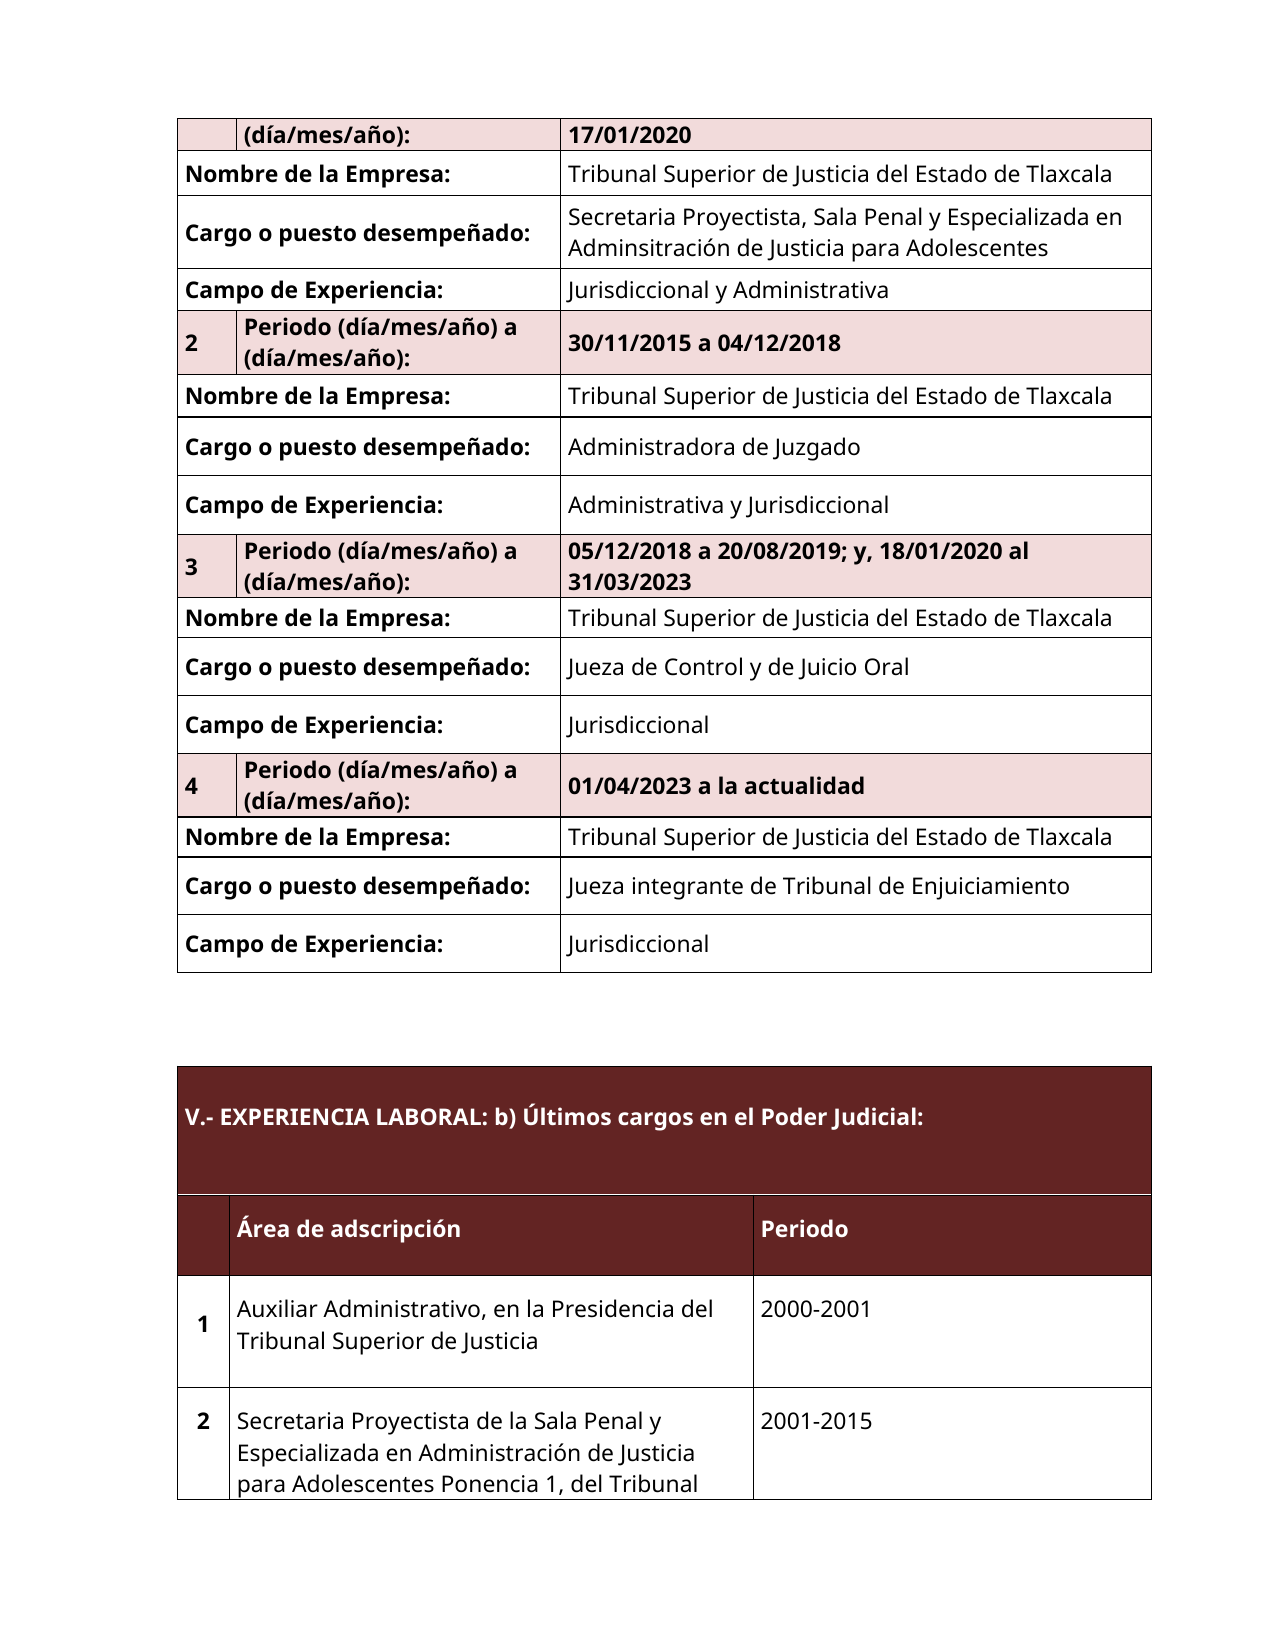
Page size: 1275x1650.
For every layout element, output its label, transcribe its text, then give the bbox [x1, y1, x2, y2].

table_cell 2000-2001 [754, 1276, 1151, 1387]
table_cell 2 [178, 311, 236, 374]
table_cell Auxiliar Administrativo, en la Presidencia del Tribunal Superior de Justicia [230, 1276, 753, 1387]
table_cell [561, 119, 1151, 150]
table_cell [178, 1196, 229, 1275]
table_cell Jurisdiccional y Administrativa [561, 269, 1151, 310]
table_cell 4 [178, 754, 236, 816]
table_cell Periodo [754, 1196, 1151, 1275]
table_cell Nombre de la Empresa: [178, 375, 560, 416]
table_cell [237, 119, 560, 150]
table_cell Cargo o puesto desempeñado: [178, 858, 560, 914]
table_cell 1 [178, 1276, 229, 1387]
table_cell Tribunal Superior de Justicia del Estado de Tlaxcala [561, 818, 1151, 856]
table_header V.- EXPERIENCIA LABORAL: b) Últimos cargos en el Poder Judicial: [178, 1067, 1151, 1194]
table_cell Jueza integrante de Tribunal de Enjuiciamiento [561, 858, 1151, 914]
table_cell Nombre de la Empresa: [178, 151, 560, 195]
table_cell Periodo (día/mes/año) a (día/mes/año): [237, 311, 560, 374]
table_cell Cargo o puesto desempeñado: [178, 418, 560, 475]
table_cell Tribunal Superior de Justicia del Estado de Tlaxcala [561, 598, 1151, 637]
table_cell 05/12/2018 a 20/08/2019; y, 18/01/2020 al 31/03/2023 [561, 535, 1151, 597]
table_cell Cargo o puesto desempeñado: [178, 196, 560, 268]
table_cell 2 [178, 1388, 229, 1499]
table_cell Tribunal Superior de Justicia del Estado de Tlaxcala [561, 375, 1151, 416]
table_cell Tribunal Superior de Justicia del Estado de Tlaxcala [561, 151, 1151, 195]
table_cell Campo de Experiencia: [178, 476, 560, 534]
table_cell 30/11/2015 a 04/12/2018 [561, 311, 1151, 374]
table_cell Campo de Experiencia: [178, 915, 560, 972]
table_cell 3 [178, 535, 236, 597]
table_cell Nombre de la Empresa: [178, 598, 560, 637]
table_cell Campo de Experiencia: [178, 696, 560, 753]
table_cell Administrativa y Jurisdiccional [561, 476, 1151, 534]
table_cell Periodo (día/mes/año) a (día/mes/año): [237, 754, 560, 816]
table_cell Cargo o puesto desempeñado: [178, 638, 560, 695]
table_cell Campo de Experiencia: [178, 269, 560, 310]
table_cell Secretaria Proyectista, Sala Penal y Especializada en Adminsitración de Justicia para Adolescentes [561, 196, 1151, 268]
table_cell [230, 1388, 753, 1499]
table_cell 1 [178, 119, 236, 150]
table_cell Área de adscripción [230, 1196, 753, 1275]
table_cell Periodo (día/mes/año) a (día/mes/año): [237, 535, 560, 597]
table_cell Jurisdiccional [561, 915, 1151, 972]
table_cell Jurisdiccional [561, 696, 1151, 753]
table_cell 2001-2015 [754, 1388, 1151, 1499]
table_cell Administradora de Juzgado [561, 418, 1151, 475]
table_cell Jueza de Control y de Juicio Oral [561, 638, 1151, 695]
table_cell Nombre de la Empresa: [178, 818, 560, 856]
table_cell 01/04/2023 a la actualidad [561, 754, 1151, 816]
